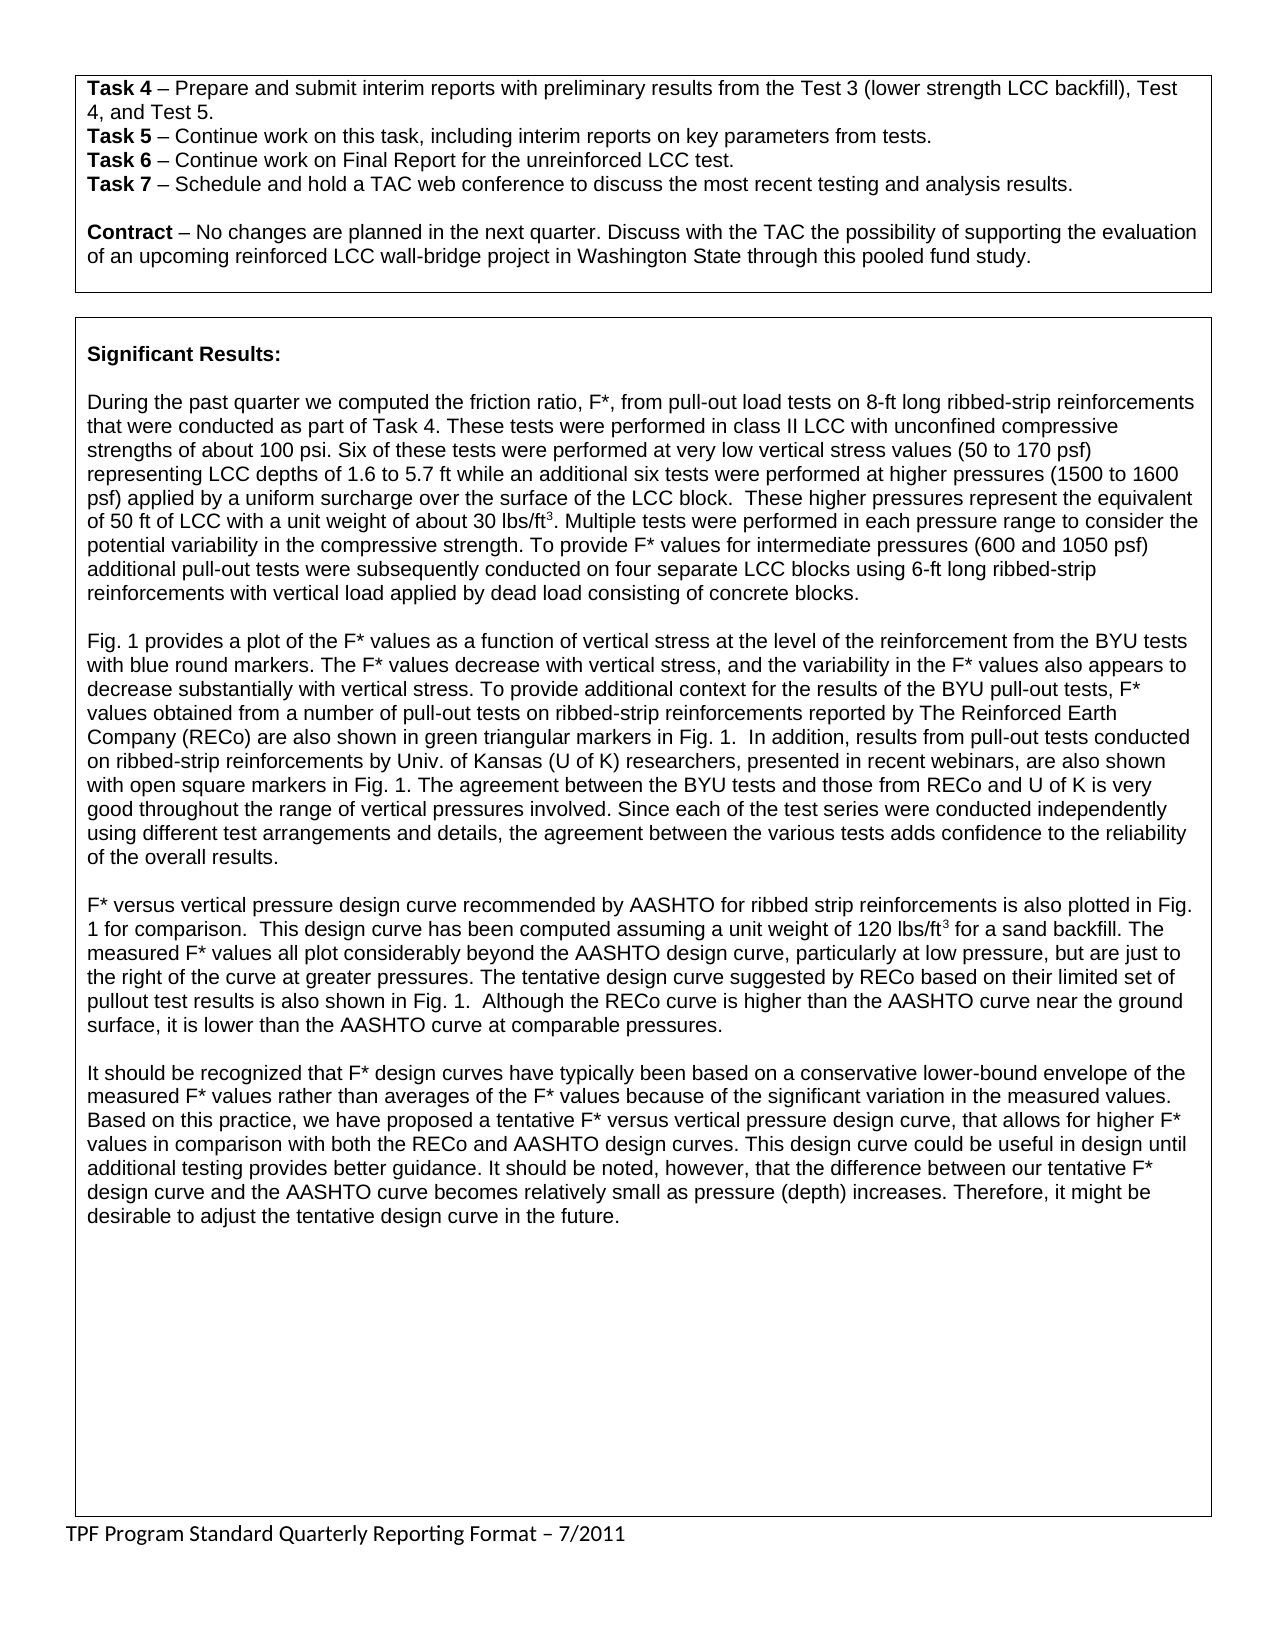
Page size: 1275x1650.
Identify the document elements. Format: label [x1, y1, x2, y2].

table_header [76, 318, 1211, 1516]
table_cell [76, 76, 1211, 292]
